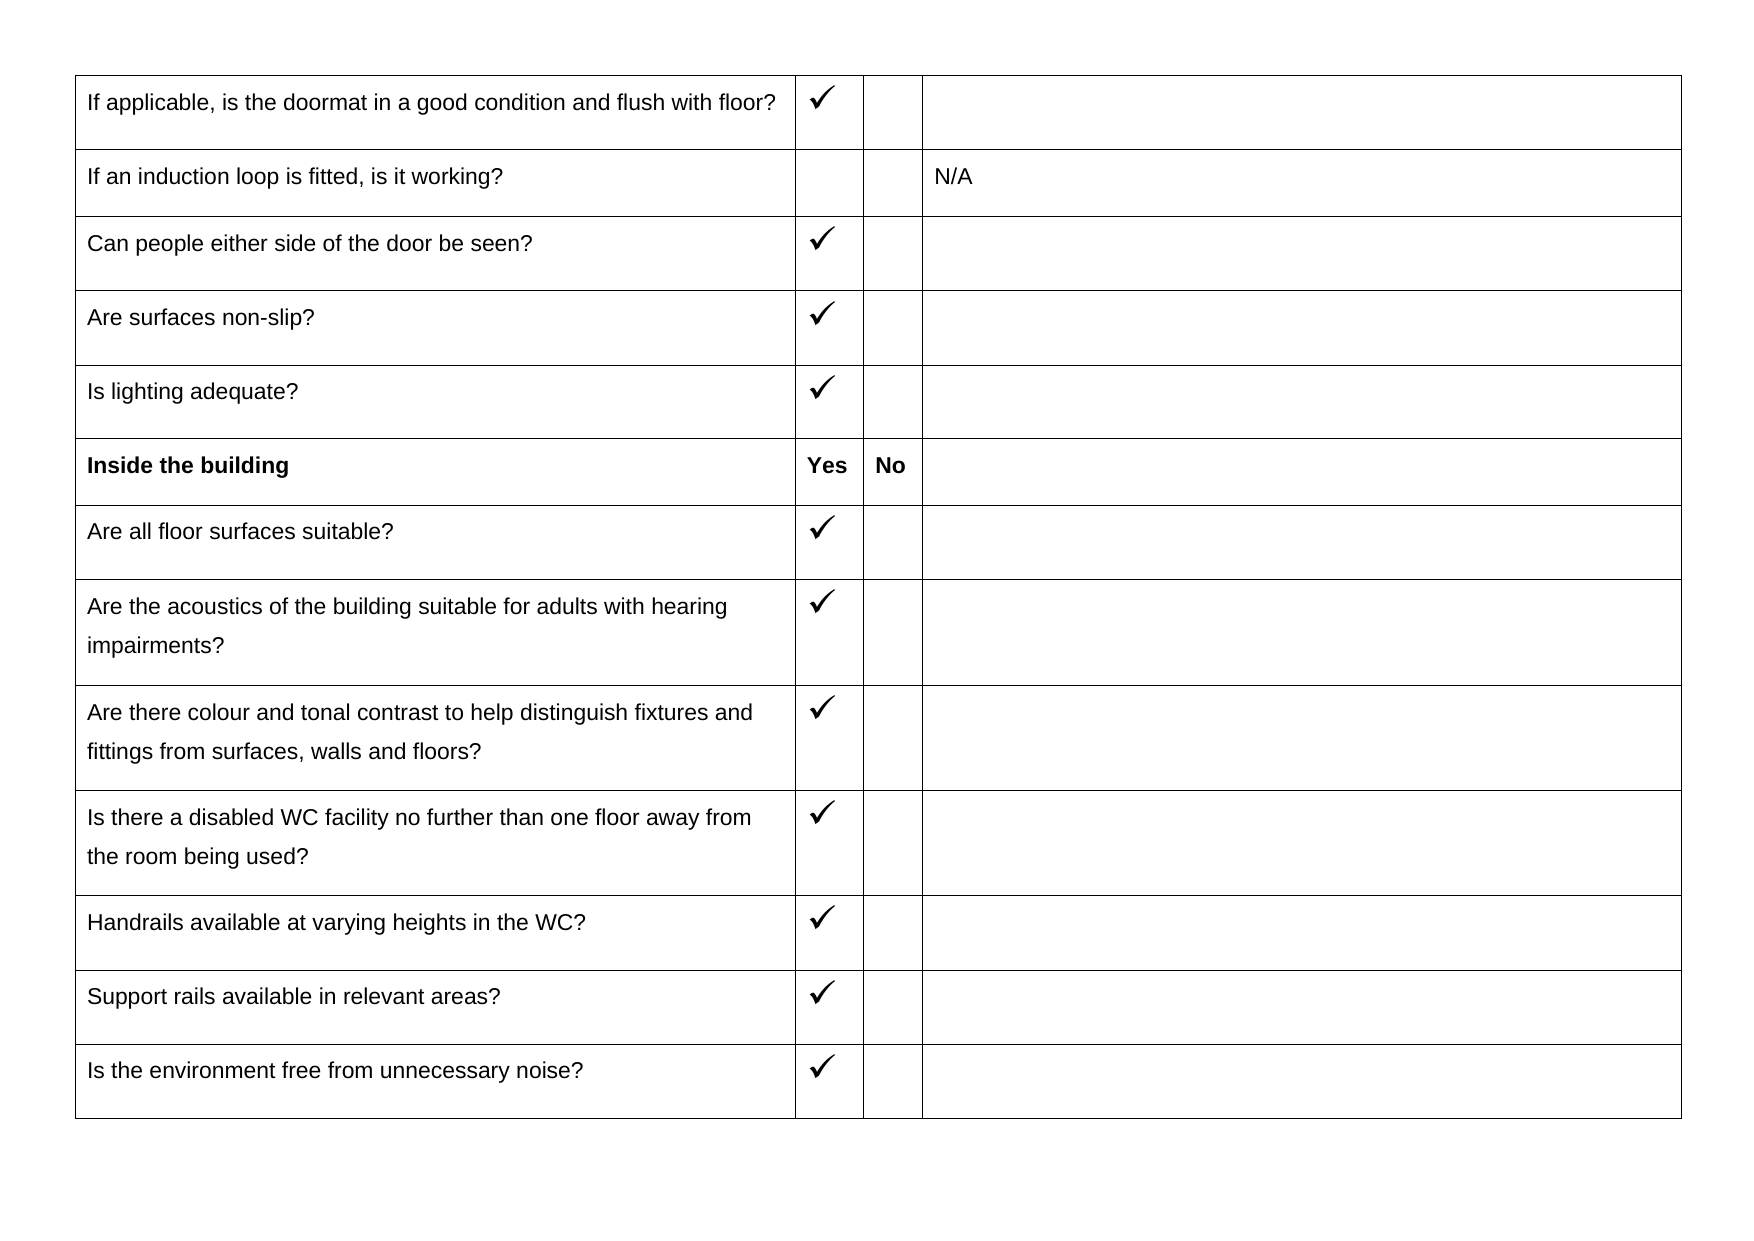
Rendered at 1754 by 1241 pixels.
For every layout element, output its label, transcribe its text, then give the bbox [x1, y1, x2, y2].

table_cell [864, 1045, 922, 1118]
table_cell Is the environment free from unnecessary noise? [76, 1045, 795, 1118]
table_cell Yes [796, 439, 863, 505]
table_cell [796, 896, 863, 969]
table_cell Can people either side of the door be seen? [76, 217, 795, 290]
table_cell [864, 580, 922, 685]
table_cell [923, 580, 1681, 685]
table_cell [796, 291, 863, 365]
table_cell [796, 150, 863, 216]
table_cell [864, 506, 922, 579]
table_cell Is there a disabled WC facility no further than one floor away from the room being used? [76, 791, 795, 895]
table_cell [864, 76, 922, 149]
table_cell [796, 366, 863, 438]
table_cell [796, 791, 863, 895]
table_cell [923, 366, 1681, 438]
table_cell Handrails available at varying heights in the WC? [76, 896, 795, 969]
table_cell Are surfaces non-slip? [76, 291, 795, 365]
table_cell N/A [923, 150, 1681, 216]
table_cell Is lighting adequate? [76, 366, 795, 438]
table_cell [864, 150, 922, 216]
table_cell [864, 686, 922, 790]
table_cell [796, 580, 863, 685]
table_cell [796, 1045, 863, 1118]
table_cell [864, 971, 922, 1044]
table_cell [864, 217, 922, 290]
table_cell [923, 896, 1681, 969]
table_cell Are the acoustics of the building suitable for adults with hearing impairments? [76, 580, 795, 685]
table_cell Are there colour and tonal contrast to help distinguish fixtures and fittings from surfaces, walls and floors? [76, 686, 795, 790]
table_cell [864, 366, 922, 438]
table_cell [923, 791, 1681, 895]
table_cell If applicable, is the doormat in a good condition and flush with floor? [76, 76, 795, 149]
table_cell Are all floor surfaces suitable? [76, 506, 795, 579]
table_cell [923, 217, 1681, 290]
table_cell [923, 291, 1681, 365]
table_cell [796, 971, 863, 1044]
table_cell [923, 686, 1681, 790]
table_cell [864, 291, 922, 365]
table_cell [796, 686, 863, 790]
table_cell [923, 506, 1681, 579]
table_cell [923, 1045, 1681, 1118]
table_cell Support rails available in relevant areas? [76, 971, 795, 1044]
table_cell [864, 791, 922, 895]
table_cell No [864, 439, 922, 505]
table_cell If an induction loop is fitted, is it working? [76, 150, 795, 216]
table_cell [923, 971, 1681, 1044]
table_cell [923, 76, 1681, 149]
table_cell [796, 217, 863, 290]
table_cell [796, 506, 863, 579]
table_cell Inside the building [76, 439, 795, 505]
table_cell [923, 439, 1681, 505]
table_cell [796, 76, 863, 149]
table_cell [864, 896, 922, 969]
